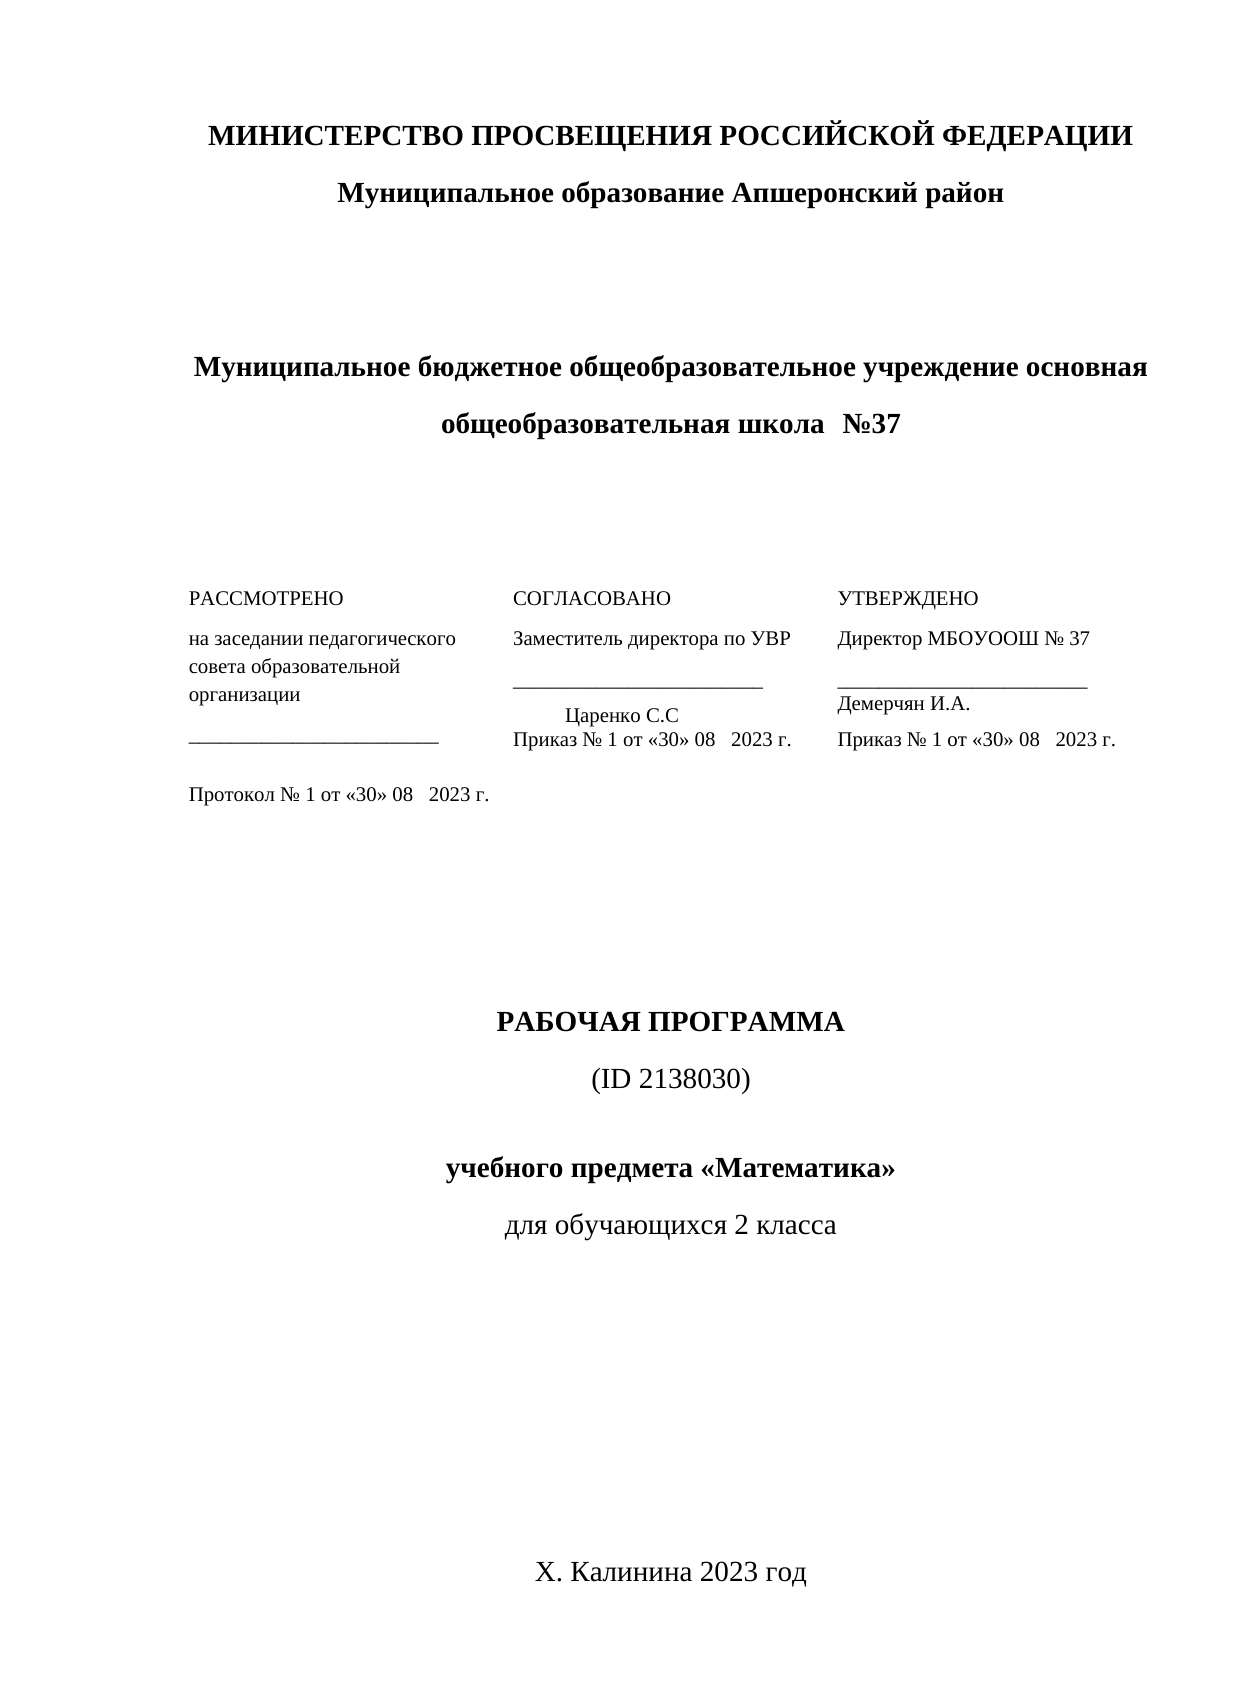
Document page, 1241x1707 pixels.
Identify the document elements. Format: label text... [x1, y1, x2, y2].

table_header РАССМОТРЕНО на заседании педагогического совета образовательной организации ________________________ Протокол № 1 от «30» 08 2023 г. [177, 586, 502, 843]
text РАБОЧАЯ ПРОГРАММА [190, 1004, 1152, 1037]
text ‌Муниципальное бюджетное общеобразовательное учреждение основная общеобразовательная школа‌‌​ №37 [190, 349, 1152, 440]
text для обучающихся 2 класса [190, 1207, 1152, 1241]
text ‌Муниципальное образование Апшеронский район ‌‌ ‌‌ [190, 175, 1152, 326]
text МИНИСТЕРСТВО ПРОСВЕЩЕНИЯ РОССИЙСКОЙ ФЕДЕРАЦИИ [190, 118, 1152, 152]
table_header СОГЛАСОВАНО Заместитель директора по УВР ________________________ Царенко С.С Приказ № 1 от «30» 08 2023 г. [502, 586, 826, 843]
text учебного предмета «Математика» [190, 1150, 1152, 1183]
text Х. Калинина 2023 год [190, 1554, 1152, 1587]
table_header УТВЕРЖДЕНО Директор МБОУООШ № 37 ________________________ Демерчян И.А. Приказ № 1 от «30» 08 2023 г. [826, 586, 1151, 843]
text (ID 2138030) [190, 1061, 1152, 1094]
